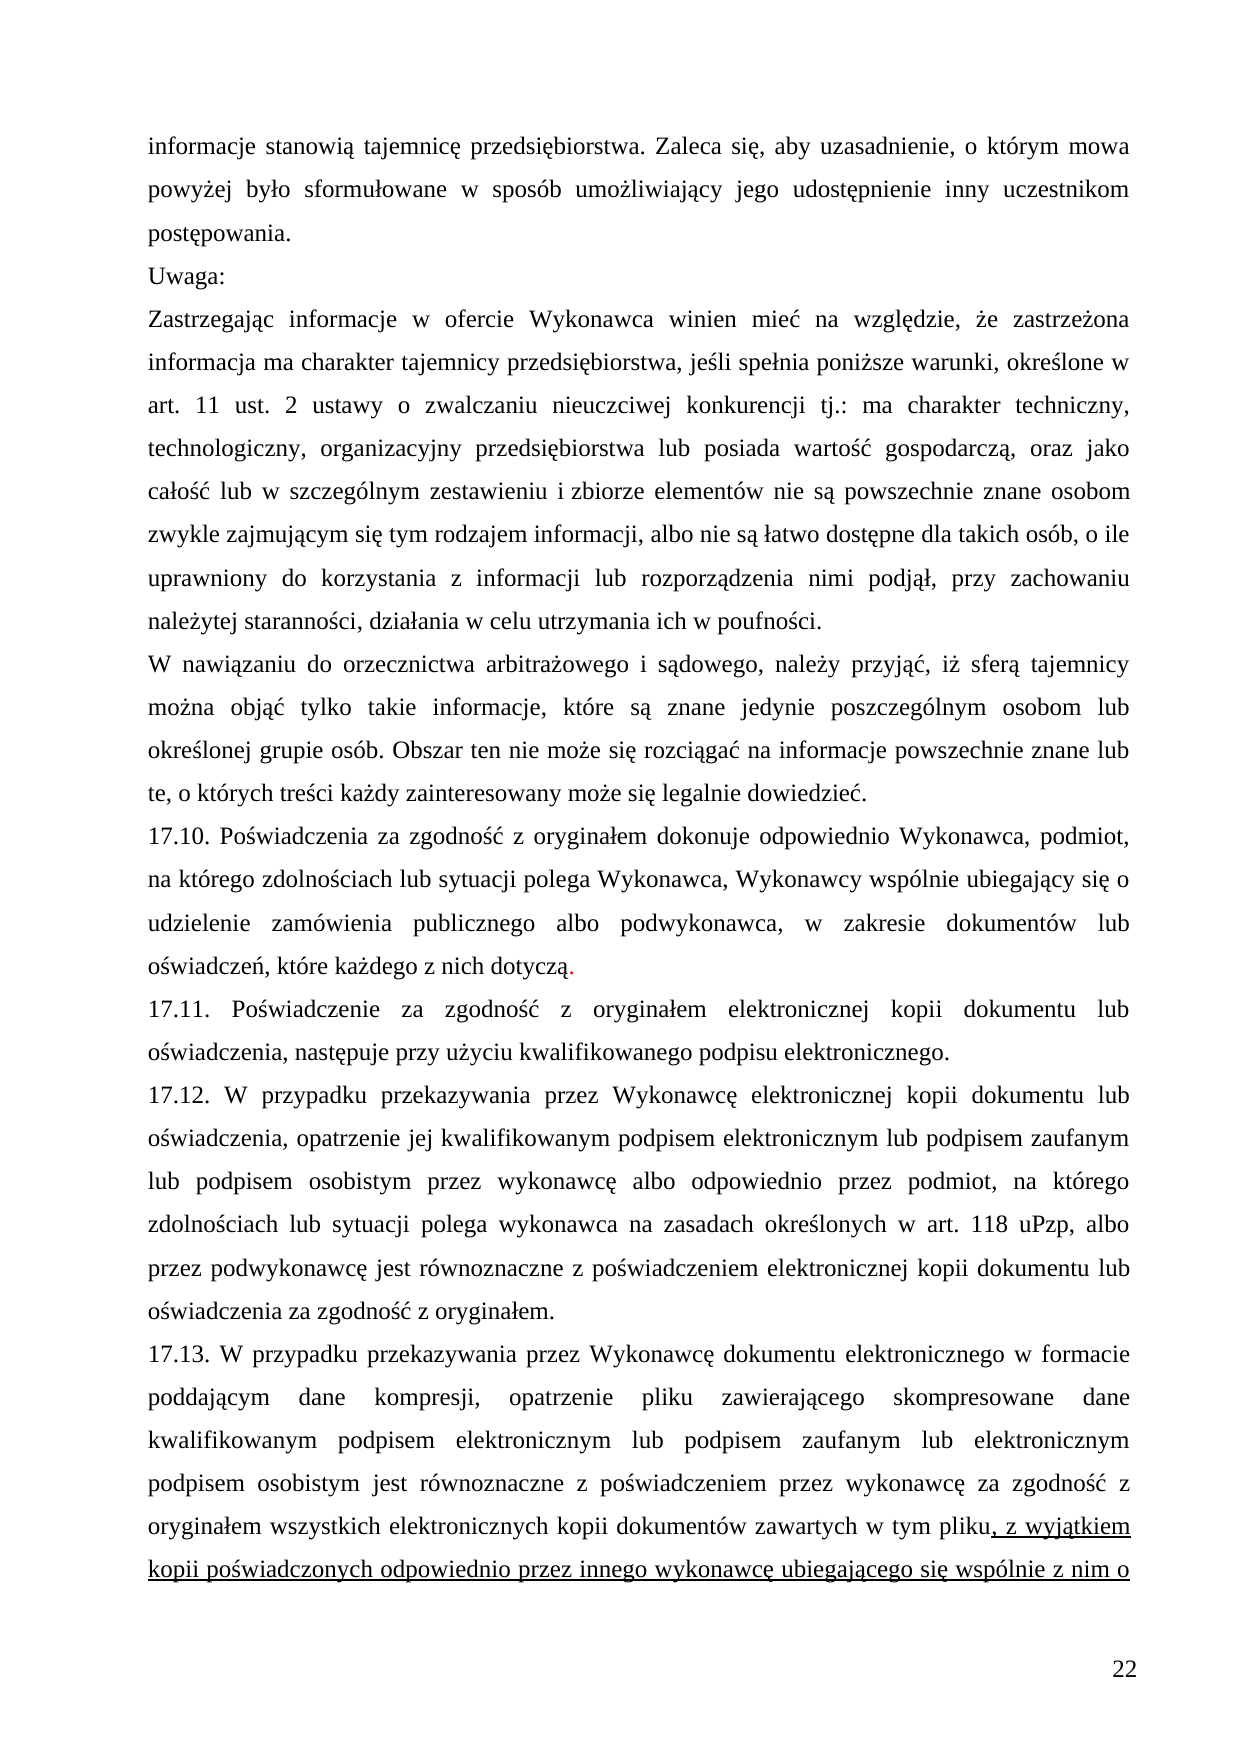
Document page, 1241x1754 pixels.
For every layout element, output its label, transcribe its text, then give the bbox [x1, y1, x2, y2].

text W nawiązaniu do orzecznictwa arbitrażowego i sądowego, należy przyjąć, iż sferą tajemnicy można objąć tylko takie informacje, które są znane jedynie poszczególnym osobom lub określonej grupie osób. Obszar ten nie może się rozciągać na informacje powszechnie znane lub te, o których treści każdy zainteresowany może się legalnie dowiedzieć. [148, 649, 1131, 807]
text 17.11. Poświadczenie za zgodność z oryginałem elektronicznej kopii dokumentu lub oświadczenia, następuje przy użyciu kwalifikowanego podpisu elektronicznego. [148, 994, 1131, 1066]
text 17.10. Poświadczenia za zgodność z oryginałem dokonuje odpowiednio Wykonawca, podmiot, na którego zdolnościach lub sytuacji polega Wykonawca, Wykonawcy wspólnie ubiegający się o udzielenie zamówienia publicznego albo podwykonawca, w zakresie dokumentów lub oświadczeń, które każdego z nich dotyczą. [148, 821, 1131, 979]
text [148, 131, 1131, 246]
text 17.12. W przypadku przekazywania przez Wykonawcę elektronicznej kopii dokumentu lub oświadczenia, opatrzenie jej kwalifikowanym podpisem elektronicznym lub podpisem zaufanym lub podpisem osobistym przez wykonawcę albo odpowiednio przez podmiot, na którego zdolnościach lub sytuacji polega wykonawca na zasadach określonych w art. 118 uPzp, albo przez podwykonawcę jest równoznaczne z poświadczeniem elektronicznej kopii dokumentu lub oświadczenia za zgodność z oryginałem. [148, 1080, 1131, 1324]
text Zastrzegając informacje w ofercie Wykonawca winien mieć na względzie, że zastrzeżona informacja ma charakter tajemnicy przedsiębiorstwa, jeśli spełnia poniższe warunki, określone w art. 11 ust. 2 ustawy o zwalczaniu nieuczciwej konkurencji tj.: ma charakter techniczny, technologiczny, organizacyjny przedsiębiorstwa lub posiada wartość gospodarczą, oraz jako całość lub w szczególnym zestawieniu i zbiorze elementów nie są powszechnie znane osobom zwykle zajmującym się tym rodzajem informacji, albo nie są łatwo dostępne dla takich osób, o ile uprawniony do korzystania z informacji lub rozporządzenia nimi podjął, przy zachowaniu należytej staranności, działania w celu utrzymania ich w poufności. [148, 304, 1131, 634]
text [148, 1339, 1131, 1583]
text Uwaga: [148, 261, 1131, 289]
